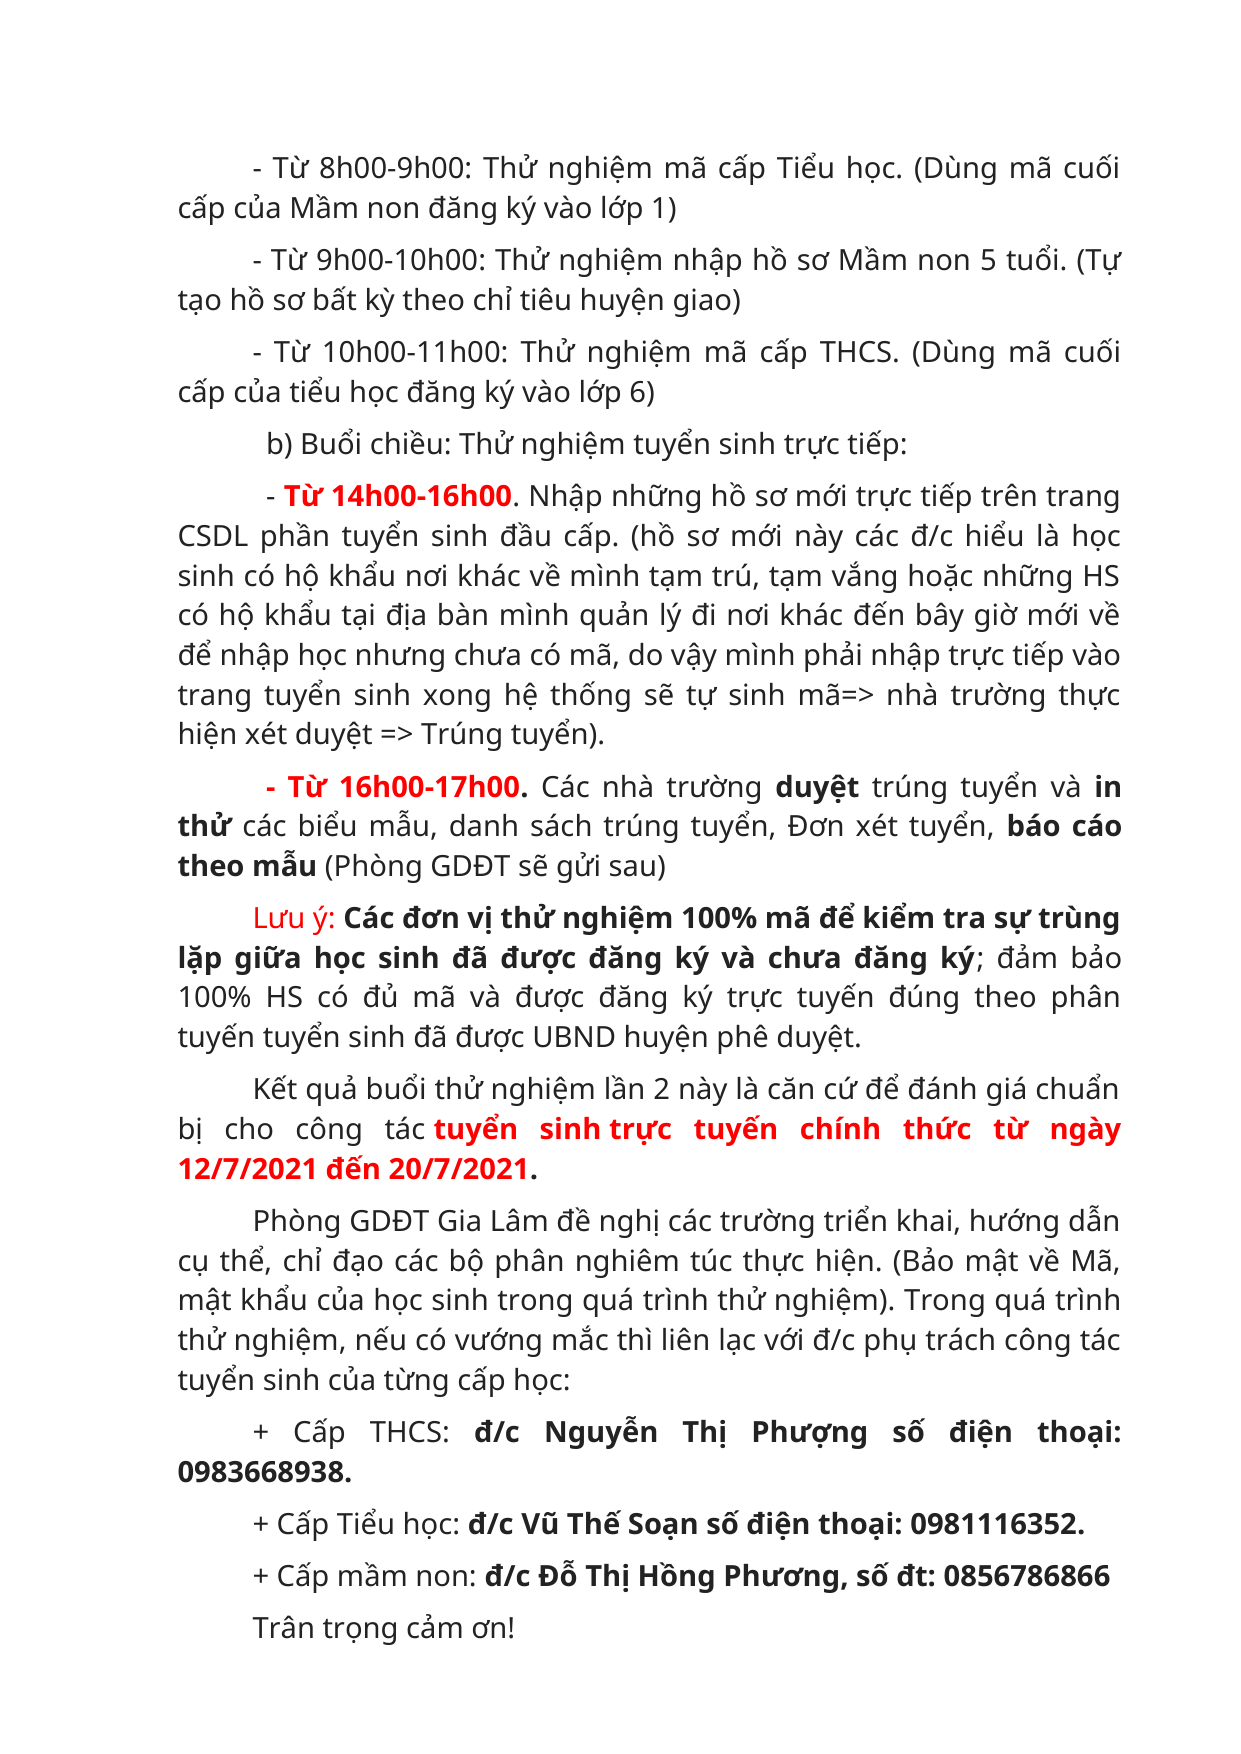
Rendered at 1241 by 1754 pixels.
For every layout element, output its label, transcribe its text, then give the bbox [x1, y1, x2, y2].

text - Từ 10h00-11h00: Thử nghiệm mã cấp THCS. (Dùng mã cuối cấp của tiểu học đăng ký vào lớp 6) [177, 331, 1122, 411]
text - Từ 14h00-16h00. Nhập những hồ sơ mới trực tiếp trên trang CSDL phần tuyển sinh đầu cấp. (hồ sơ mới này các đ/c hiểu là học sinh có hộ khẩu nơi khác về mình tạm trú, tạm vắng hoặc những HS có hộ khẩu tại địa bàn mình quản lý đi nơi khác đến bây giờ mới về để nhập học nhưng chưa có mã, do vậy mình phải nhập trực tiếp vào trang tuyển sinh xong hệ thống sẽ tự sinh mã=> nhà trường thực hiện xét duyệt => Trúng tuyển). [177, 476, 1122, 753]
text Kết quả buổi thử nghiệm lần 2 này là căn cứ để đánh giá chuẩn bị cho công tác tuyển sinh trực tuyến chính thức từ ngày 12/7/2021 đến 20/7/2021. [177, 1069, 1122, 1188]
text Phòng GDĐT Gia Lâm đề nghị các trường triển khai, hướng dẫn cụ thể, chỉ đạo các bộ phân nghiêm túc thực hiện. (Bảo mật về Mã, mật khẩu của học sinh trong quá trình thử nghiệm). Trong quá trình thử nghiệm, nếu có vướng mắc thì liên lạc với đ/c phụ trách công tác tuyển sinh của từng cấp học: [177, 1200, 1122, 1399]
text Trân trọng cảm ơn! [177, 1607, 1122, 1647]
text - Từ 9h00-10h00: Thử nghiệm nhập hồ sơ Mầm non 5 tuổi. (Tự tạo hồ sơ bất kỳ theo chỉ tiêu huyện giao) [177, 239, 1122, 319]
text + Cấp Tiểu học: đ/c Vũ Thế Soạn số điện thoại: 0981116352. [177, 1503, 1122, 1543]
text Lưu ý: Các đơn vị thử nghiệm 100% mã để kiểm tra sự trùng lặp giữa học sinh đã được đăng ký và chưa đăng ký; đảm bảo 100% HS có đủ mã và được đăng ký trực tuyến đúng theo phân tuyến tuyển sinh đã được UBND huyện phê duyệt. [177, 897, 1122, 1056]
text - Từ 16h00-17h00. Các nhà trường duyệt trúng tuyển và in thử các biểu mẫu, danh sách trúng tuyển, Đơn xét tuyển, báo cáo theo mẫu (Phòng GDĐT sẽ gửi sau) [177, 766, 1122, 885]
text b) Buổi chiều: Thử nghiệm tuyển sinh trực tiếp: [177, 423, 1122, 463]
text + Cấp THCS: đ/c Nguyễn Thị Phượng số điện thoại: 0983668938. [177, 1411, 1122, 1491]
text + Cấp mầm non: đ/c Đỗ Thị Hồng Phương, số đt: 0856786866 [177, 1555, 1122, 1595]
text - Từ 8h00-9h00: Thử nghiệm mã cấp Tiểu học. (Dùng mã cuối cấp của Mầm non đăng ký vào lớp 1) [177, 148, 1122, 227]
